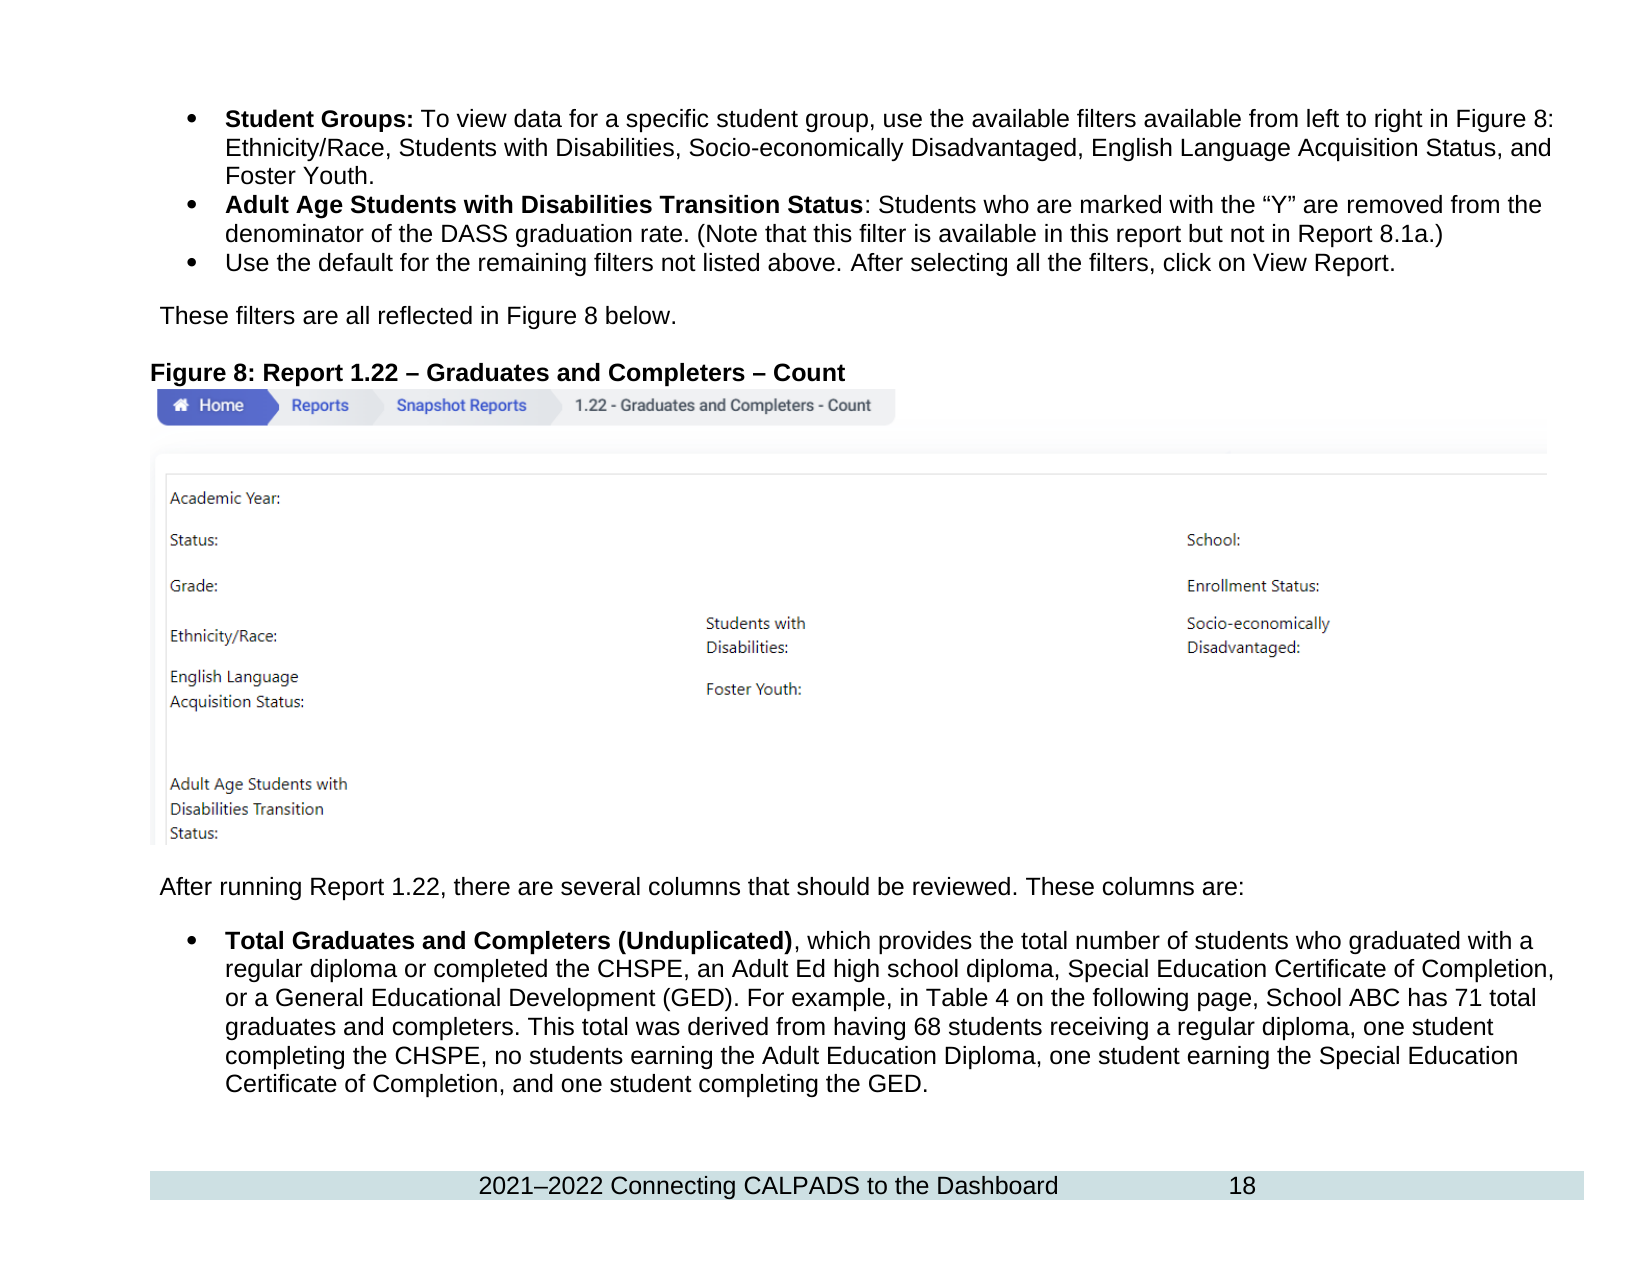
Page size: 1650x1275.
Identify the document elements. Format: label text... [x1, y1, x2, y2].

subtitle Figure 8: Report 1.22 – Graduates and Completers – Count [150, 358, 1584, 386]
list Student Groups: To view data for a specific student group, use the available filters available from left to right in Figure 8: Ethnicity/Race, Students with Disabilities, Socio-economically Disadvantaged, English Language Acquisition Status, and Foster Youth. [187, 104, 1584, 190]
text After running Report 1.22, there are several columns that should be reviewed. These columns are: [159, 872, 1584, 901]
list Use the default for the remaining filters not listed above. After selecting all the filters, click on View Report. [187, 248, 1584, 277]
text These filters are all reflected in Figure 8 below. [159, 302, 1584, 330]
list Total Graduates and Completers (Unduplicated), which provides the total number of students who graduated with a regular diploma or completed the CHSPE, an Adult Ed high school diploma, Special Education Certificate of Completion, or a General Educational Development (GED). For example, in Table 4 on the following page, School ABC has 71 total graduates and completers. This total was derived from having 68 students receiving a regular diploma, one student completing the CHSPE, no students earning the Adult Education Diploma, one student earning the Special Education Certificate of Completion, and one student completing the GED. [187, 926, 1584, 1098]
list Adult Age Students with Disabilities Transition Status: Students who are marked with the “Y” are removed from the denominator of the DASS graduation rate. (Note that this filter is available in this report but not in Report 8.1a.) [187, 190, 1584, 248]
picture [150, 388, 1547, 845]
